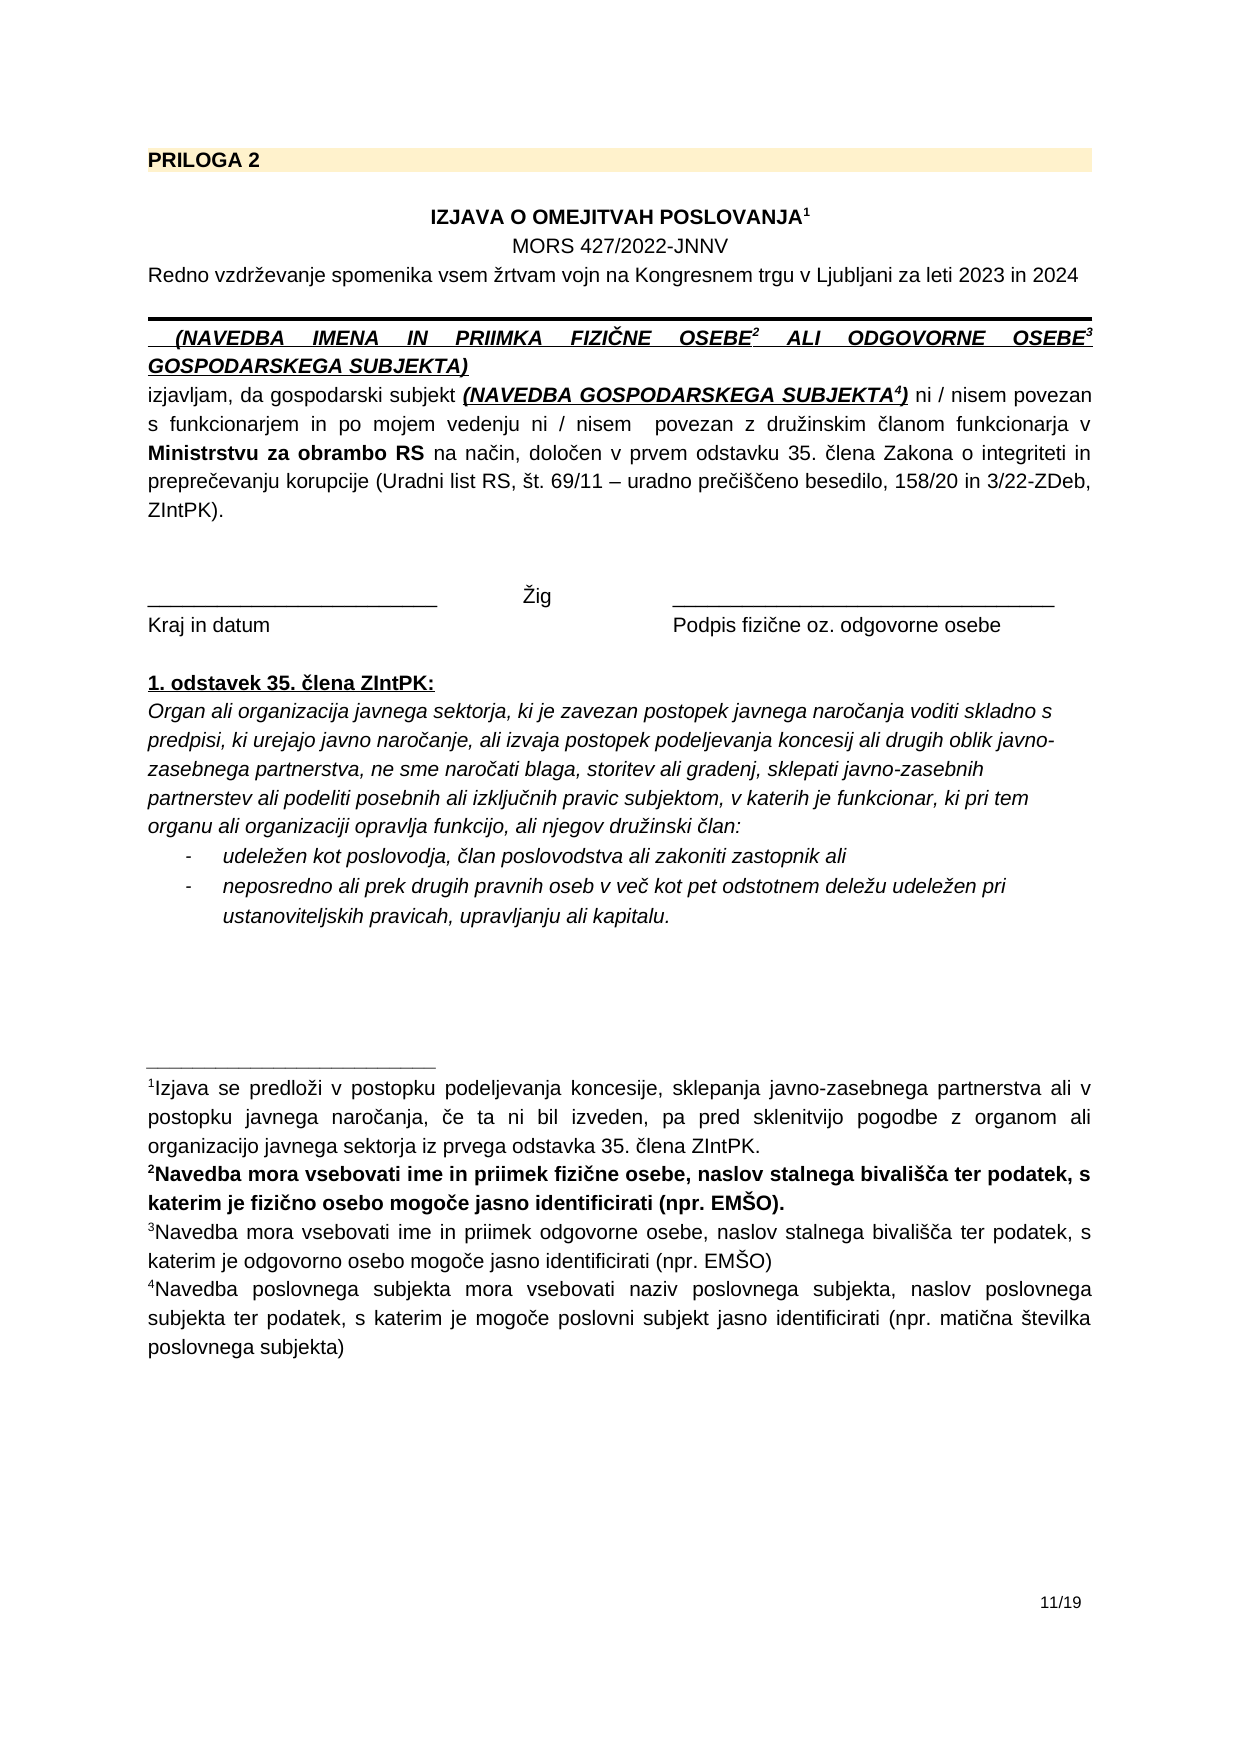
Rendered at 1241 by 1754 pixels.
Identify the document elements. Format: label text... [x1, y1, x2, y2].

text MORS 427/2022-JNNV [148, 234, 1092, 258]
text PRILOGA 2 [148, 148, 1092, 172]
text 1Izjava se predloži v postopku podeljevanja koncesije, sklepanja javno-zasebnega partnerstva ali v postopku javnega naročanja, če ta ni bil izveden, pa pred sklenitvijo pogodbe z organom ali organizacijo javnega sektorja iz prvega odstavka 35. člena ZIntPK. [148, 1076, 1092, 1157]
text 1. odstavek 35. člena ZIntPK: [148, 670, 1092, 694]
text _________________________ [148, 1047, 1092, 1071]
list neposredno ali prek drugih pravnih oseb v več kot pet odstotnem deležu udeležen pri ustanoviteljskih pravicah, upravljanju ali kapitalu. [185, 873, 1092, 927]
text 3Navedba mora vsebovati ime in priimek odgovorne osebe, naslov stalnega bivališča ter podatek, s katerim je odgovorno osebo mogoče jasno identificirati (npr. EMŠO) [148, 1220, 1092, 1272]
text _________________________ Žig _________________________________ [148, 584, 1092, 608]
list udeležen kot poslovodja, član poslovodstva ali zakoniti zastopnik ali [185, 843, 1092, 868]
text (NAVEDBA IMENA IN PRIIMKA FIZIČNE OSEBE2 ALI ODGOVORNE OSEBE3 GOSPODARSKEGA SUBJEKTA) [148, 347, 1092, 378]
text (NAVEDBA IMENA IN PRIIMKA FIZIČNE OSEBE2 ALI ODGOVORNE OSEBE3 GOSPODARSKEGA SUBJEKTA) [148, 325, 1092, 346]
text izjavljam, da gospodarski subjekt (NAVEDBA GOSPODARSKEGA SUBJEKTA4) ni / nisem povezan s funkcionarjem in po mojem vedenju ni / nisem povezan z družinskim članom funkcionarja v Ministrstvu za obrambo RS na način, določen v prvem odstavku 35. člena Zakona o integriteti in preprečevanju korupcije (Uradni list RS, št. 69/11 – uradno prečiščeno besedilo, 158/20 in 3/22-ZDeb, ZIntPK). [148, 383, 1092, 522]
text 2Navedba mora vsebovati ime in priimek fizične osebe, naslov stalnega bivališča ter podatek, s katerim je fizično osebo mogoče jasno identificirati (npr. EMŠO). [148, 1162, 1092, 1215]
text Redno vzdrževanje spomenika vsem žrtvam vojn na Kongresnem trgu v Ljubljani za leti 2023 in 2024 [148, 263, 1092, 287]
text IZJAVA O OMEJITVAH POSLOVANJA1 [148, 205, 1092, 229]
text Kraj in datum Podpis fizične oz. odgovorne osebe [148, 613, 1092, 637]
text Organ ali organizacija javnega sektorja, ki je zavezan postopek javnega naročanja voditi skladno s predpisi, ki urejajo javno naročanje, ali izvaja postopek podeljevanja koncesij ali drugih oblik javno-zasebnega partnerstva, ne sme naročati blaga, storitev ali gradenj, sklepati javno-zasebnih partnerstev ali podeliti posebnih ali izključnih pravic subjektom, v katerih je funkcionar, ki pri tem organu ali organizaciji opravlja funkcijo, ali njegov družinski član: [148, 699, 1092, 838]
text 4Navedba poslovnega subjekta mora vsebovati naziv poslovnega subjekta, naslov poslovnega subjekta ter podatek, s katerim je mogoče poslovni subjekt jasno identificirati (npr. matična številka poslovnega subjekta) [148, 1277, 1092, 1359]
